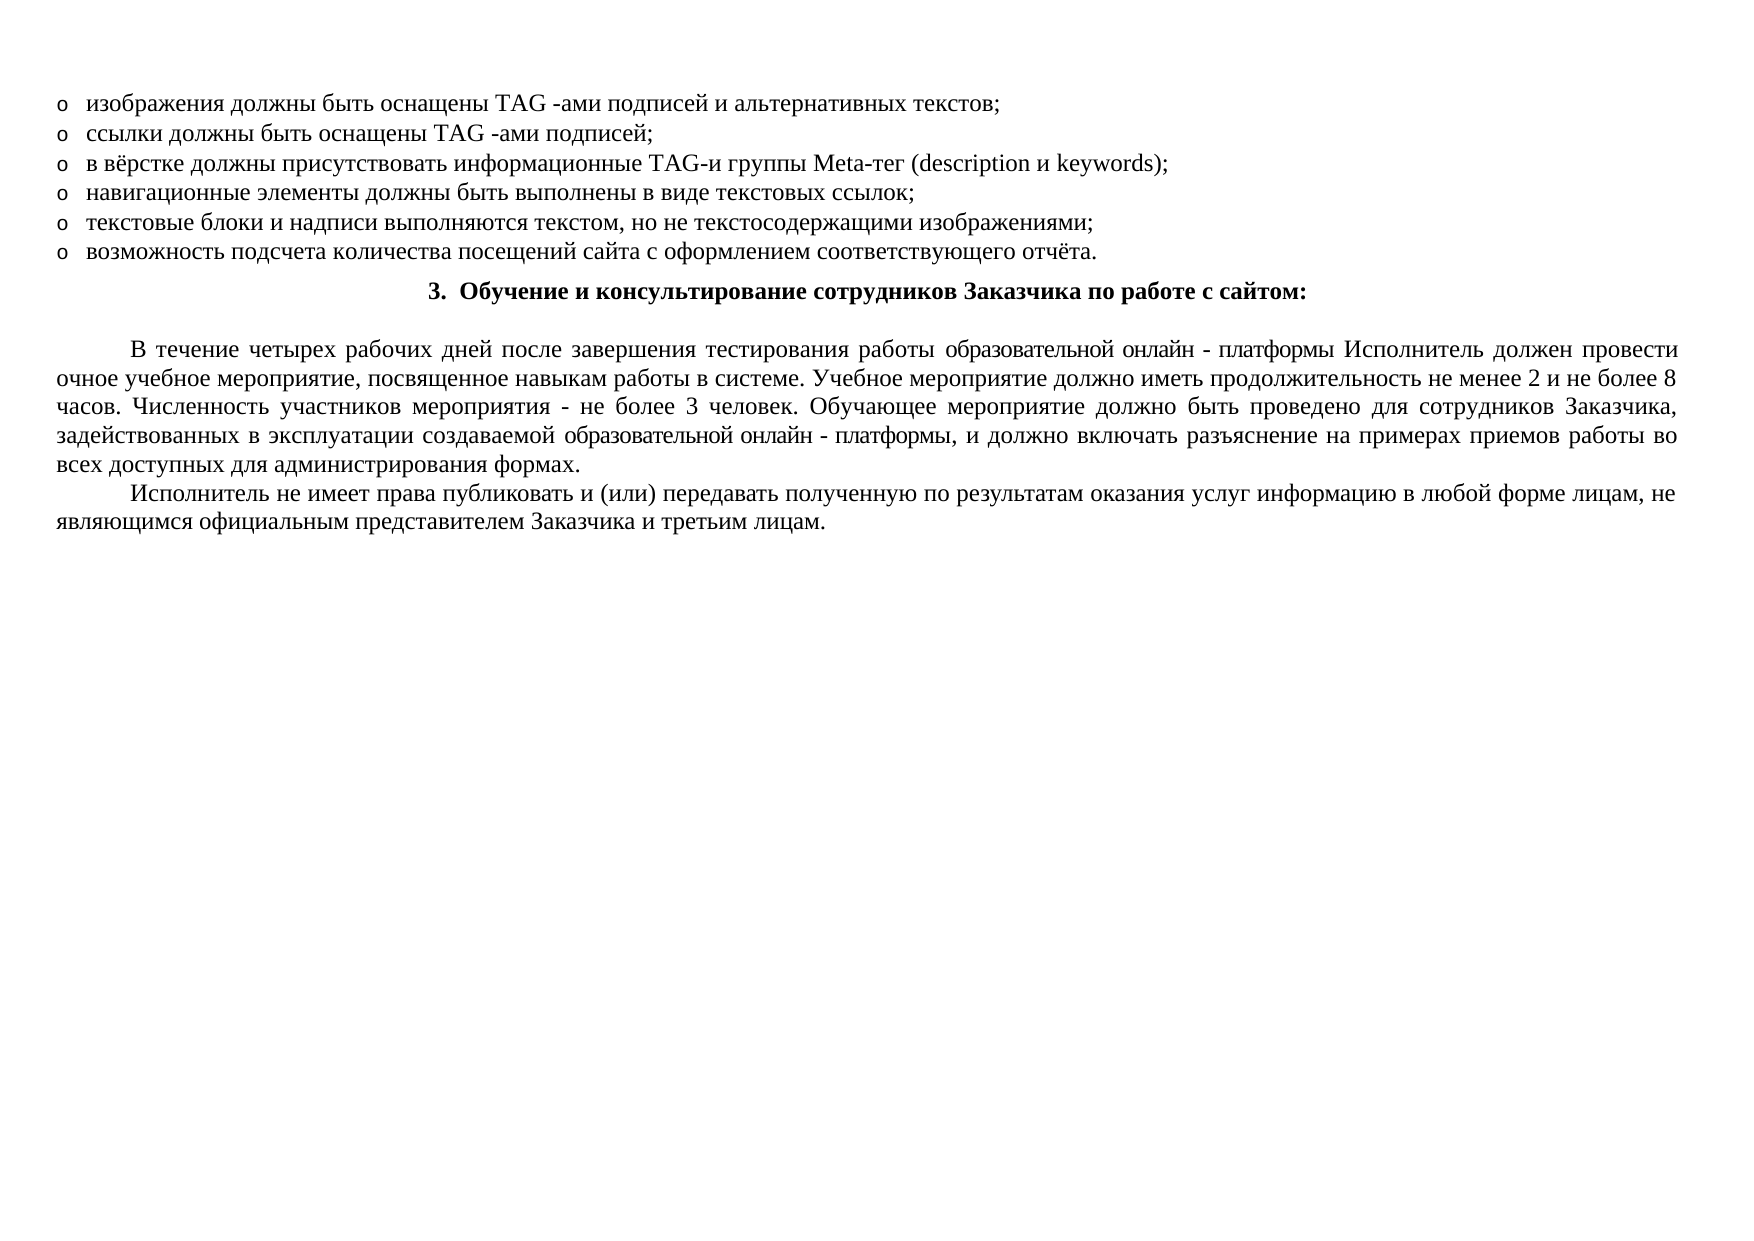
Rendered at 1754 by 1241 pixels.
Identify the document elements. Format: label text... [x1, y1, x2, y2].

list изображения должны быть оснащены TAG -ами подписей и альтернативных текстов; [56, 88, 1679, 118]
list навигационные элементы должны быть выполнены в виде текстовых ссылок; [56, 177, 1679, 207]
list ссылки должны быть оснащены TAG -ами подписей; [56, 118, 1679, 148]
text В течение четырех рабочих дней после завершения тестирования работы образовательной онлайн - платформы Исполнитель должен провести очное учебное мероприятие, посвященное навыкам работы в системе. Учебное мероприятие должно иметь продолжительность не менее 2 и не более 8 часов. Численность участников мероприятия - не более 3 человек. Обучающее мероприятие должно быть проведено для сотрудников Заказчика, задействованных в эксплуатации создаваемой образовательной онлайн - платформы, и должно включать разъяснение на примерах приемов работы во всех доступных для администрирования формах. [56, 334, 1679, 478]
list текстовые блоки и надписи выполняются текстом, но не текстосодержащими изображениями; [56, 207, 1679, 236]
text 3. Обучение и консультирование сотрудников Заказчика по работе с сайтом: [56, 276, 1679, 305]
text Исполнитель не имеет права публиковать и (или) передавать полученную по результатам оказания услуг информацию в любой форме лицам, не являющимся официальным представителем Заказчика и третьим лицам. [56, 478, 1679, 535]
list возможность подсчета количества посещений сайта с оформлением соответствующего отчёта. [56, 236, 1679, 266]
list в вёрстке должны присутствовать информационные TAG-и группы Meta-тег (description и keywords); [56, 148, 1679, 177]
